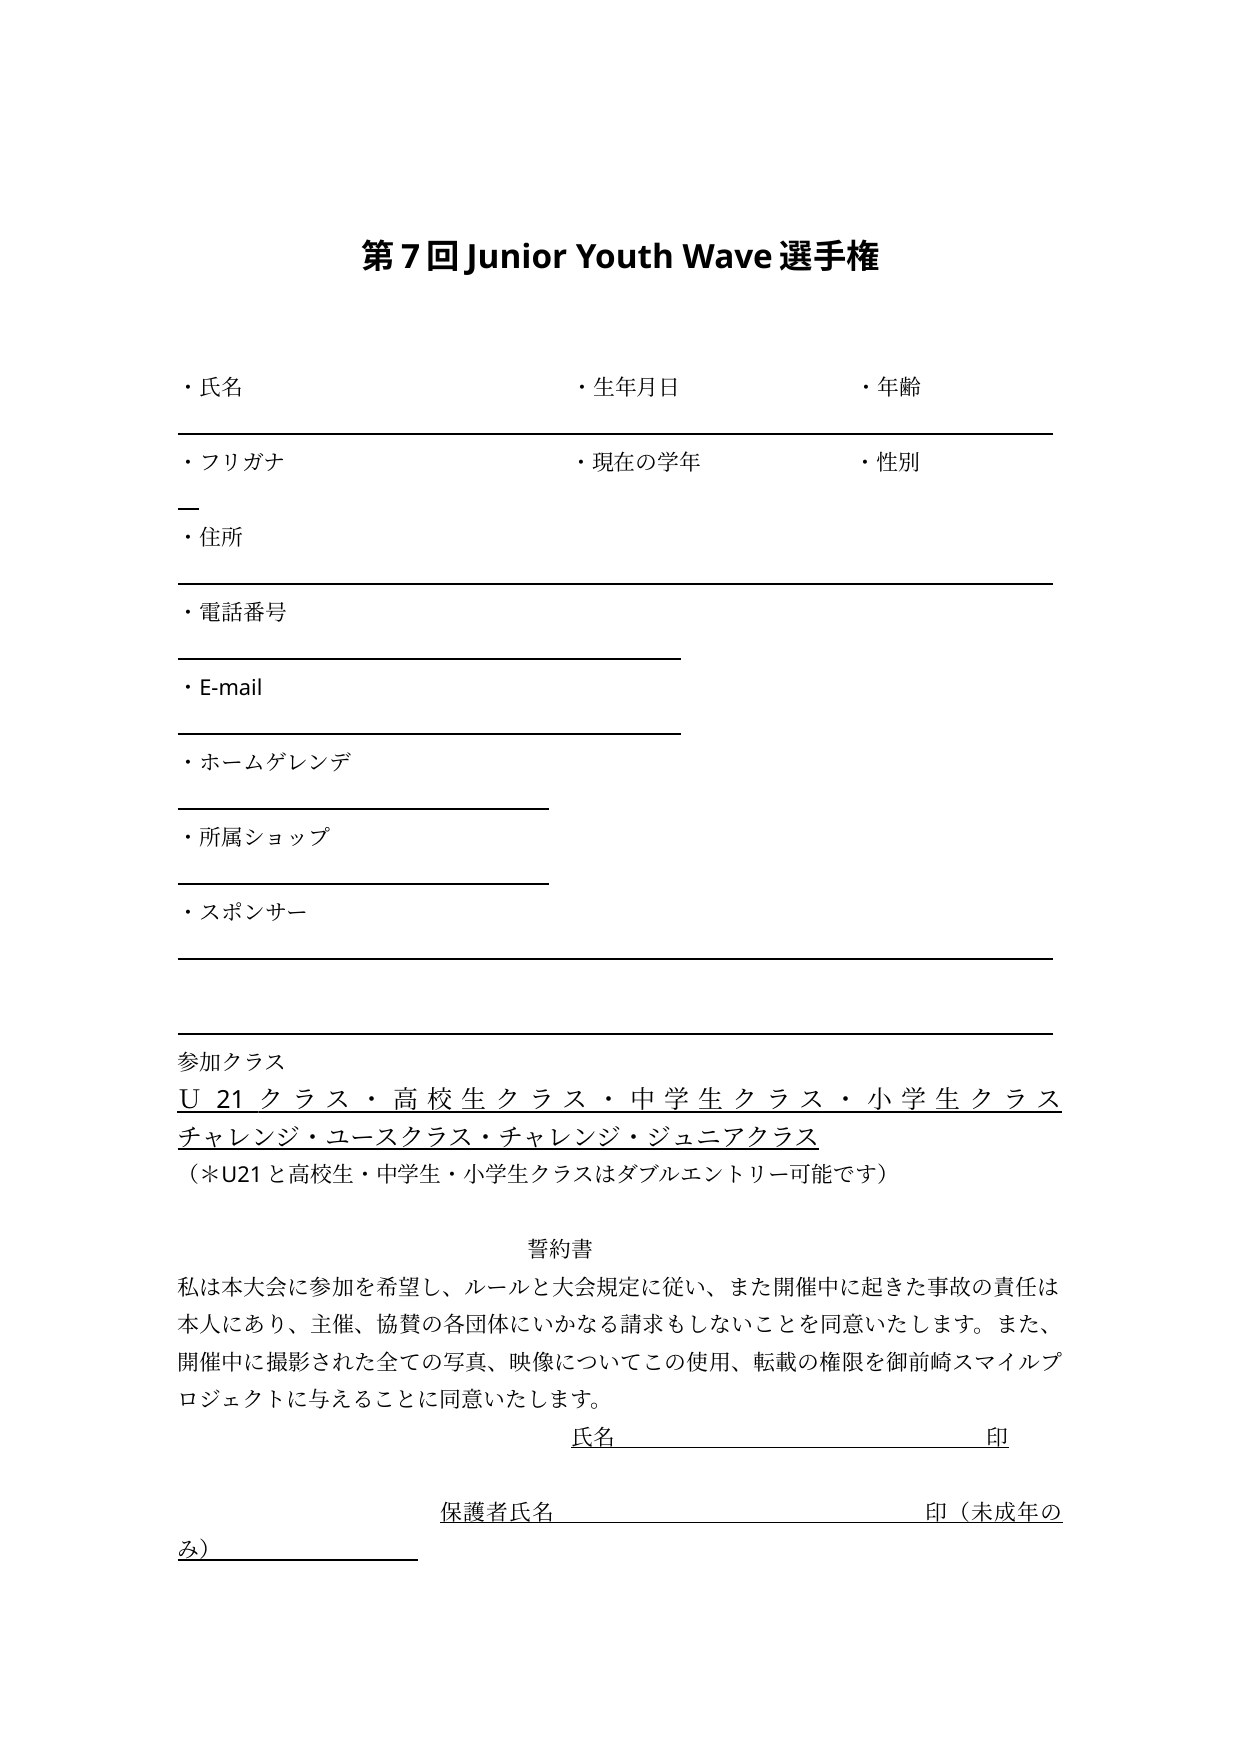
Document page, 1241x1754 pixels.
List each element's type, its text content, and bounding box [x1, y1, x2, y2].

text ・所属ショップ [177, 817, 1063, 854]
text 参加クラス [177, 1042, 1063, 1079]
text 私は本大会に参加を希望し、ルールと大会規定に従い、また開催中に起きた事故の責任は本人にあり、主催、協賛の各団体にいかなる請求もしないことを同意いたします。また、開催中に撮影された全ての写真、映像についてこの使用、転載の権限を御前崎スマイルプロジェクトに与えることに同意いたします。 [177, 1267, 1063, 1417]
text 第7回Junior Youth Wave選手権 [177, 217, 1063, 292]
text 氏名 印 [177, 1417, 1063, 1454]
text Ｕ21クラス・高校生クラス・中学生クラス・小学生クラス チャレンジ・ユースクラス・チャレンジ・ジュニアクラス [177, 1079, 1063, 1154]
text （＊U21と高校生・中学生・小学生クラスはダブルエントリー可能です） [177, 1154, 1063, 1192]
text 誓約書 [177, 1229, 1063, 1267]
text ・電話番号 [177, 592, 1063, 629]
text ・住所 [177, 517, 1063, 554]
text ・氏名 ・生年月日 ・年齢 [177, 367, 1063, 404]
text ・E-mail [177, 667, 1063, 704]
text ・ホームゲレンデ [177, 742, 1063, 779]
text 保護者氏名 印（未成年のみ） [177, 1492, 1063, 1567]
text ・フリガナ ・現在の学年 ・性別 [177, 442, 1063, 479]
text ・スポンサー [177, 892, 1063, 929]
